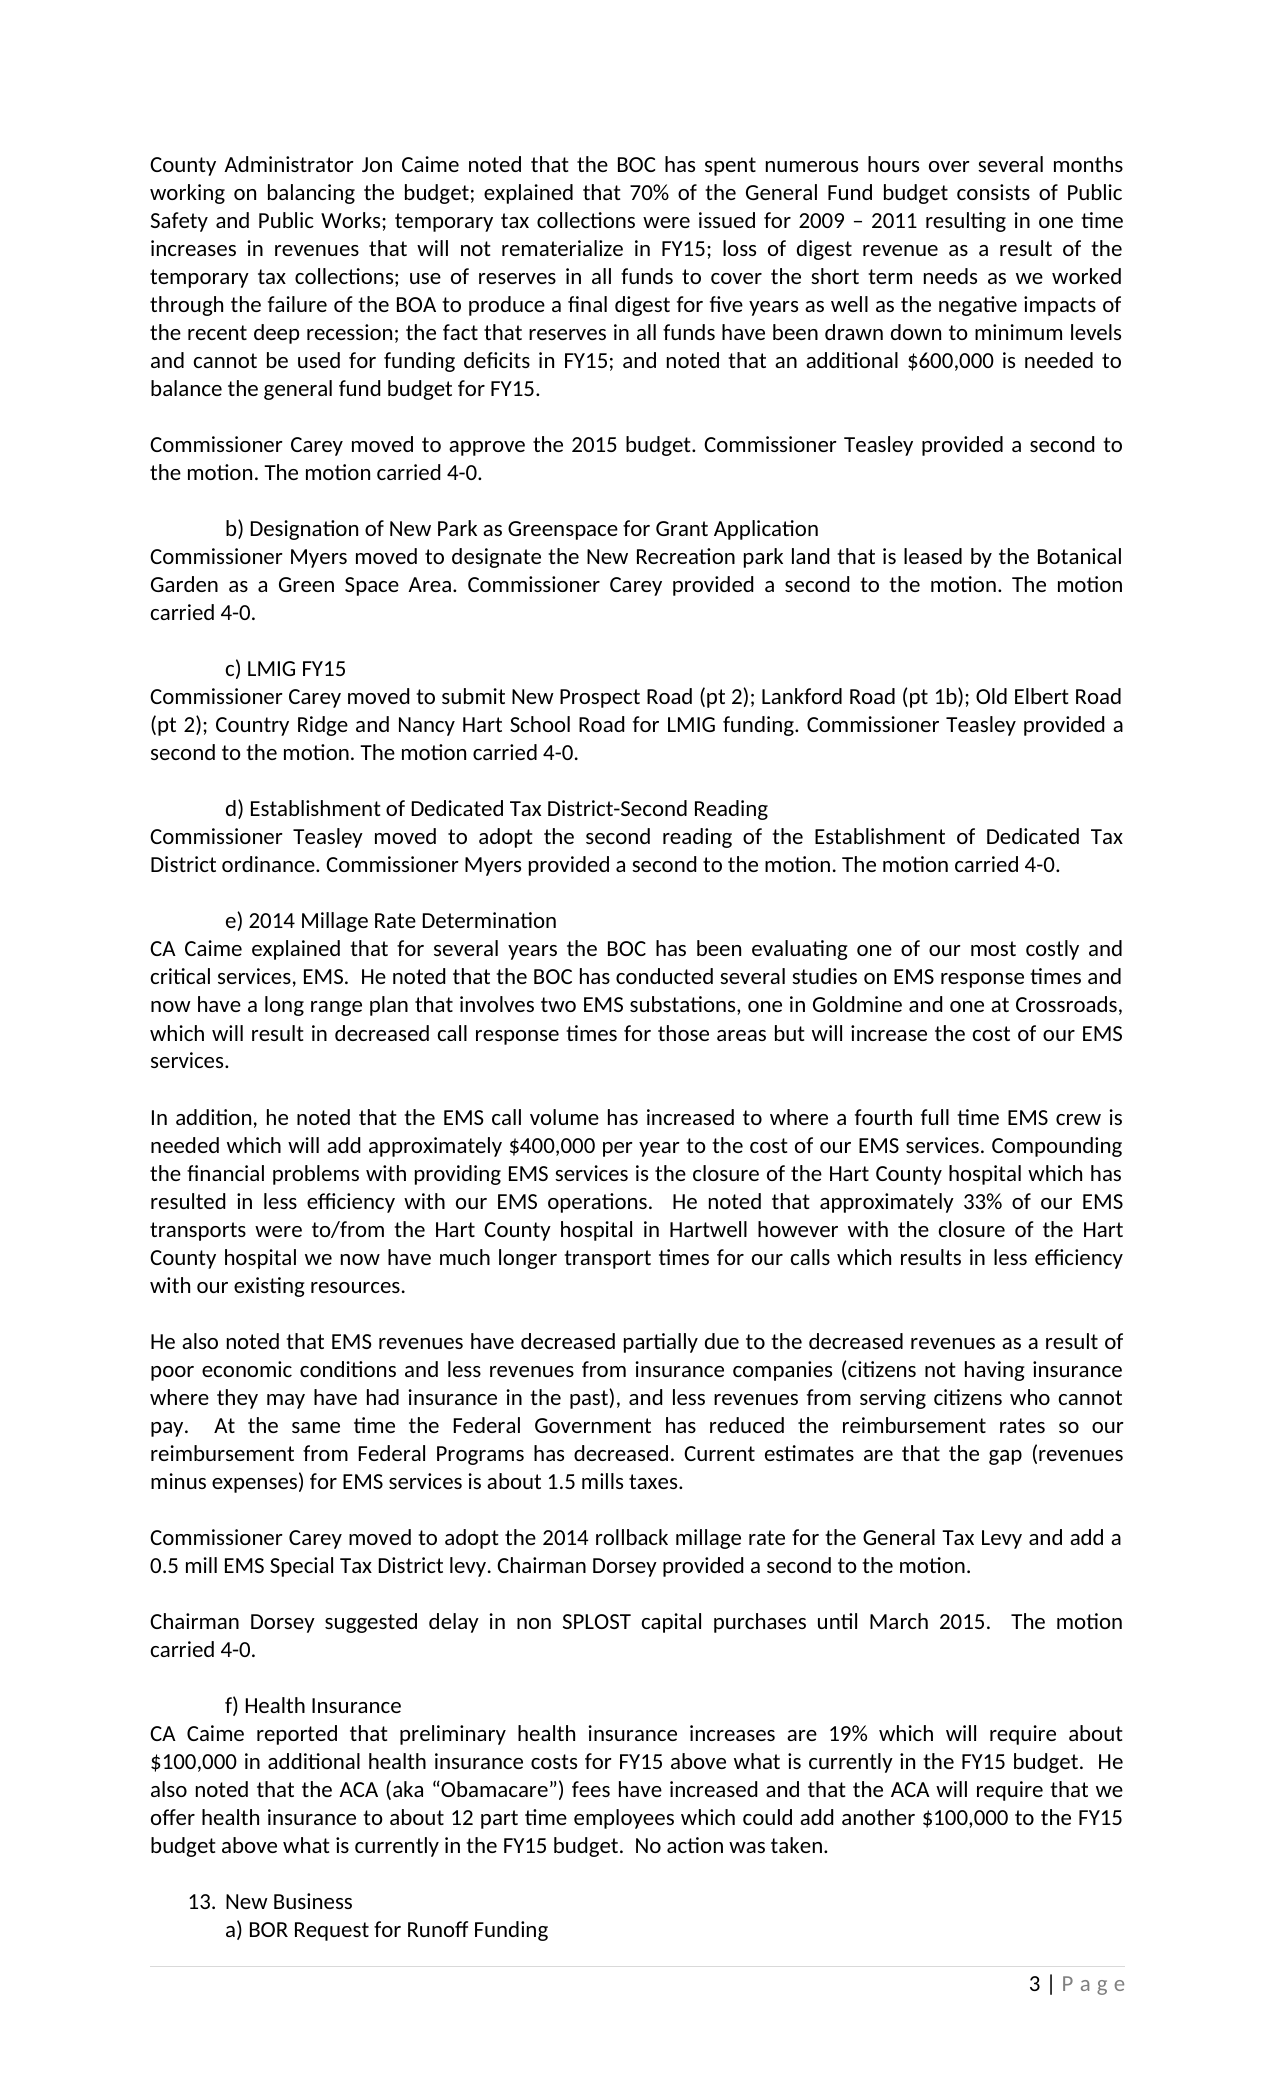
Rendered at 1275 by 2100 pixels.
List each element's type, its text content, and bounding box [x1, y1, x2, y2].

text b) Designation of New Park as Greenspace for Grant Application [225, 514, 1125, 542]
text County Administrator Jon Caime noted that the BOC has spent numerous hours over several months working on balancing the budget; explained that 70% of the General Fund budget consists of Public Safety and Public Works; temporary tax collections were issued for 2009 – 2011 resulting in one time increases in revenues that will not rematerialize in FY15; loss of digest revenue as a result of the temporary tax collections; use of reserves in all funds to cover the short term needs as we worked through the failure of the BOA to produce a final digest for five years as well as the negative impacts of the recent deep recession; the fact that reserves in all funds have been drawn down to minimum levels and cannot be used for funding deficits in FY15; and noted that an additional $600,000 is needed to balance the general fund budget for FY15. [150, 150, 1125, 402]
text e) 2014 Millage Rate Determination [225, 907, 1125, 934]
text Commissioner Carey moved to adopt the 2014 rollback millage rate for the General Tax Levy and add a 0.5 mill EMS Special Tax District levy. Chairman Dorsey provided a second to the motion. [150, 1523, 1125, 1579]
text c) LMIG FY15 [225, 654, 1125, 682]
text He also noted that EMS revenues have decreased partially due to the decreased revenues as a result of poor economic conditions and less revenues from insurance companies (citizens not having insurance where they may have had insurance in the past), and less revenues from serving citizens who cannot pay. At the same time the Federal Government has reduced the reimbursement rates so our reimbursement from Federal Programs has decreased. Current estimates are that the gap (revenues minus expenses) for services is about 1.5 mills taxes. [150, 1327, 1125, 1495]
text CA Caime explained that for several years the BOC has been evaluating one of our most costly and critical services, . He noted that the BOC has conducted several studies on EMS response times and now have a long range plan that involves two EMS substations, one in Goldmine and one at Crossroads, which will result in decreased call response times for those areas but will increase the cost of our services. [150, 934, 1125, 1075]
text Commissioner Carey moved to approve the 2015 budget. Commissioner Teasley provided a second to the motion. The motion carried 4-0. [150, 430, 1125, 486]
text d) Establishment of Dedicated Tax District-Second [225, 794, 1125, 822]
text CA Caime reported that preliminary health insurance increases are 19% which will require about $100,000 in additional health insurance costs for FY15 above what is currently in the FY15 budget. He also noted that the ACA (aka “Obamacare”) fees have increased and that the ACA will require that we offer health insurance to about 12 part time employees which could add another $100,000 to the FY15 budget above what is currently in the FY15 budget. No action was taken. [150, 1719, 1125, 1859]
text f) Health Insurance [225, 1691, 1125, 1719]
text Commissioner Teasley moved to adopt the second reading of the Establishment of Dedicated Tax District ordinance. Commissioner Myers provided a second to the motion. The motion carried 4-0. [150, 822, 1125, 878]
text Chairman Dorsey suggested delay in non SPLOST capital purchases until March 2015. The motion carried 4-0. [150, 1607, 1125, 1663]
text Commissioner Carey moved to submit (pt 2); (pt 1b); (pt 2); Country Ridge and for LMIG funding. Commissioner Teasley provided a second to the motion. The motion carried 4-0. [150, 682, 1125, 766]
list New Business [187, 1887, 1125, 1915]
text Commissioner Myers moved to designate the New Recreation park land that is leased by the Botanical Garden as a Green Space Area. Commissioner Carey provided a second to the motion. The motion carried 4-0. [150, 542, 1125, 626]
list a) BOR Request for Runoff Funding [225, 1915, 1125, 1943]
text In addition, he noted that the EMS call volume has increased to where a fourth full time EMS crew is needed which will add approximately $400,000 per year to the cost of our services. Compounding the financial problems with providing EMS services is the closure of the hospital which has resulted in less efficiency with our operations. He noted that approximately 33% of our EMS transports were to/from the hospital in Hartwell however with the closure of the hospital we now have much longer transport times for our calls which results in less efficiency with our existing resources. [150, 1103, 1125, 1299]
